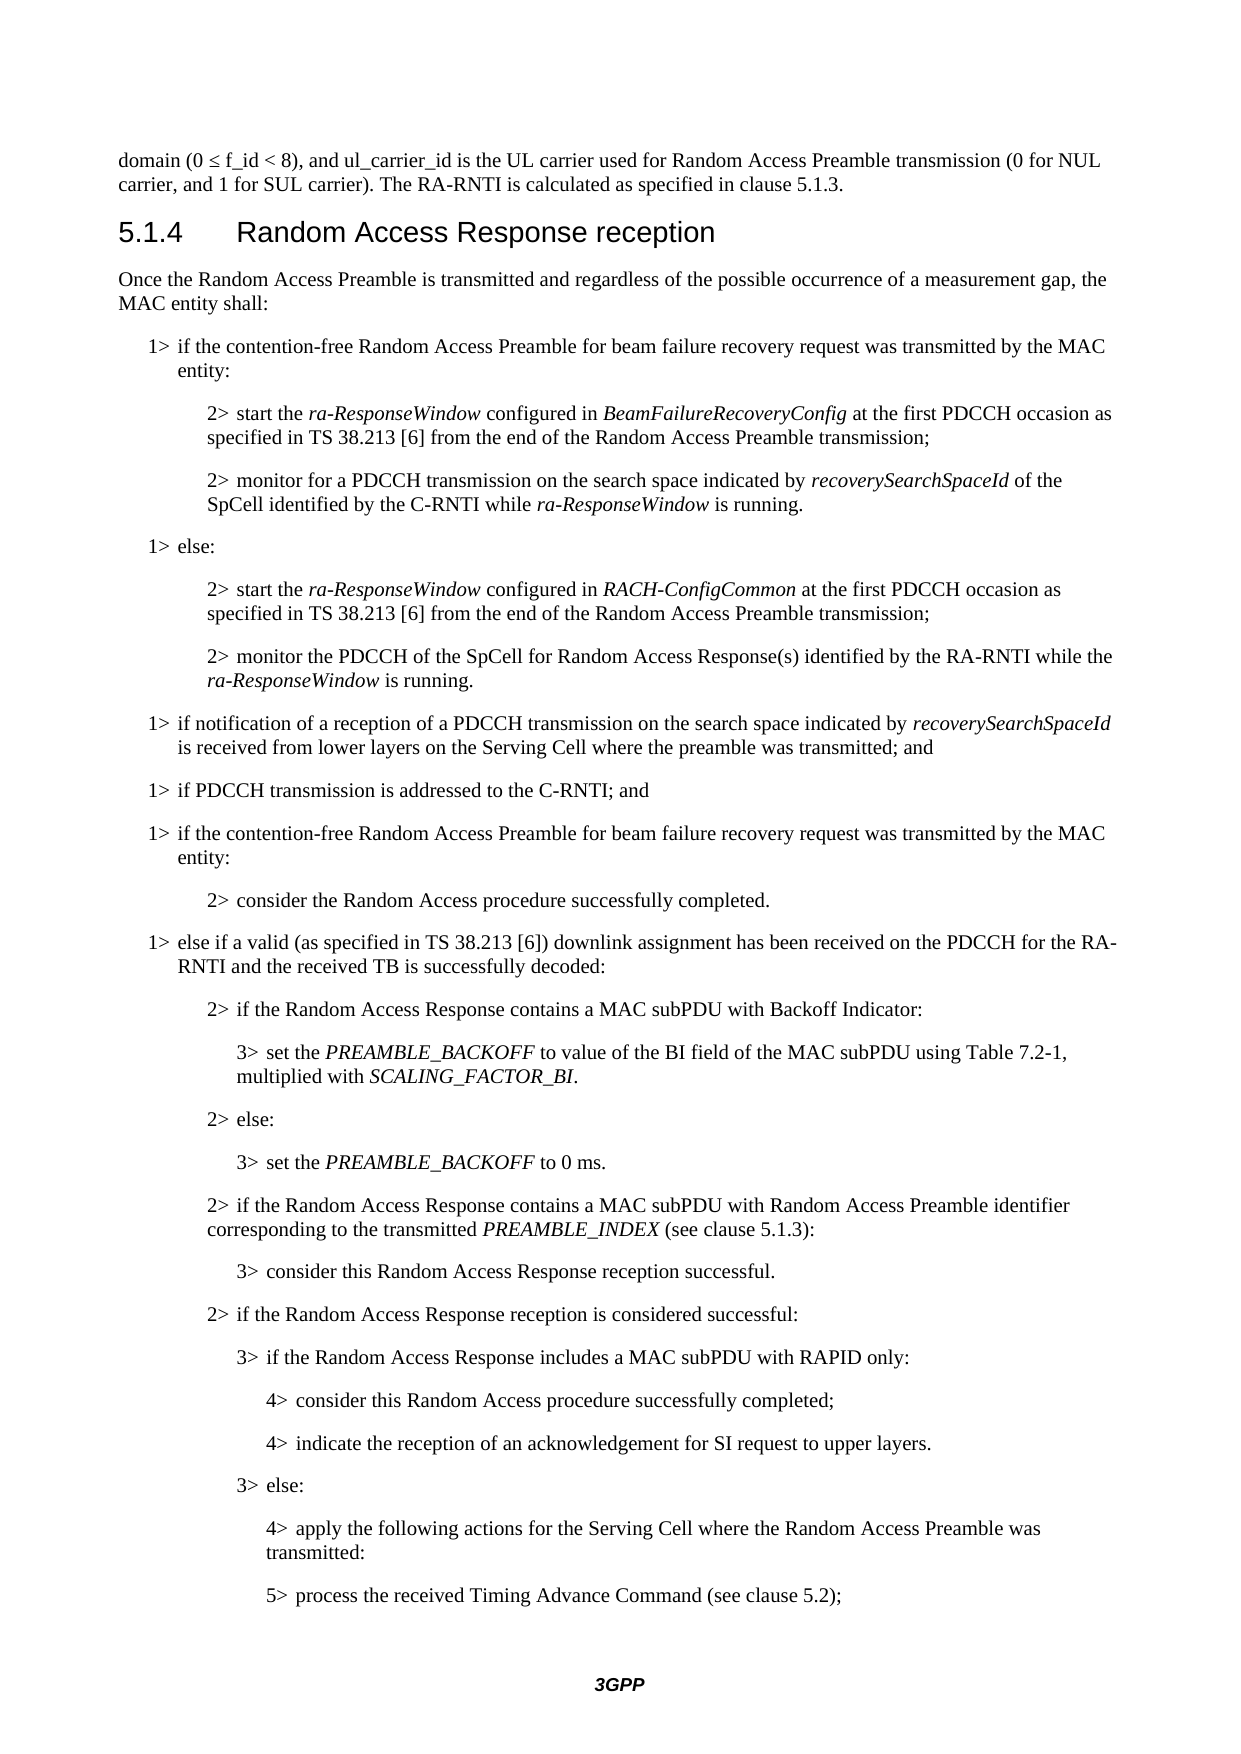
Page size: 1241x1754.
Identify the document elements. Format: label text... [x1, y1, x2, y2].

text 4> consider this Random Access procedure successfully completed; [266, 1388, 1122, 1412]
text 2> if the Random Access Response reception is considered successful: [207, 1302, 1122, 1326]
text 1> else if a valid (as specified in TS 38.213 [6]) downlink assignment has been received on the PDCCH for the RA-RNTI and the received TB is successfully decoded: [148, 930, 1122, 978]
text 1> if the contention-free Random Access Preamble for beam failure recovery request was transmitted by the MAC entity: [148, 821, 1122, 869]
text 2> consider the Random Access procedure successfully completed. [207, 887, 1122, 912]
text Once the Random Access Preamble is transmitted and regardless of the possible occurrence of a measurement gap, the MAC entity shall: [118, 267, 1122, 315]
text 1> else: [148, 534, 1122, 558]
text 3> set the PREAMBLE_BACKOFF to 0 ms. [236, 1150, 1122, 1174]
text 2> if the Random Access Response contains a MAC subPDU with Random Access Preamble identifier corresponding to the transmitted PREAMBLE_INDEX (see clause 5.1.3): [207, 1192, 1122, 1241]
text 4> indicate the reception of an acknowledgement for SI request to upper layers. [266, 1431, 1122, 1455]
text 1> if the contention-free Random Access Preamble for beam failure recovery request was transmitted by the MAC entity: [148, 334, 1122, 382]
text 3> else: [236, 1473, 1122, 1497]
text 2> monitor for a PDCCH transmission on the search space indicated by recoverySearchSpaceId of the SpCell identified by the C-RNTI while ra-ResponseWindow is running. [207, 467, 1122, 516]
text 2> start the ra-ResponseWindow configured in RACH-ConfigCommon at the first PDCCH occasion as specified in TS 38.213 [6] from the end of the Random Access Preamble transmission; [207, 577, 1122, 625]
text 1> if PDCCH transmission is addressed to the C-RNTI; and [148, 778, 1122, 802]
subtitle 5.1.4 Random Access Response reception [118, 214, 1122, 248]
text 3> if the Random Access Response includes a MAC subPDU with RAPID only: [236, 1345, 1122, 1369]
text 2> monitor the PDCCH of the SpCell for Random Access Response(s) identified by the RA-RNTI while the ra-ResponseWindow is running. [207, 644, 1122, 692]
text 2> if the Random Access Response contains a MAC subPDU with Backoff Indicator: [207, 997, 1122, 1021]
text 3> consider this Random Access Response reception successful. [236, 1259, 1122, 1283]
text 5> process the received Timing Advance Command (see clause 5.2); [266, 1583, 1122, 1607]
text 2> else: [207, 1107, 1122, 1131]
text 4> apply the following actions for the Serving Cell where the Random Access Preamble was transmitted: [266, 1516, 1122, 1564]
text 3> set the PREAMBLE_BACKOFF to value of the BI field of the MAC subPDU using Table 7.2-1, multiplied with SCALING_FACTOR_BI. [236, 1040, 1122, 1088]
text 2> start the ra-ResponseWindow configured in BeamFailureRecoveryConfig at the first PDCCH occasion as specified in TS 38.213 [6] from the end of the Random Access Preamble transmission; [207, 401, 1122, 449]
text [118, 148, 1122, 196]
text 1> if notification of a reception of a PDCCH transmission on the search space indicated by recoverySearchSpaceId is received from lower layers on the Serving Cell where the preamble was transmitted; and [148, 711, 1122, 759]
